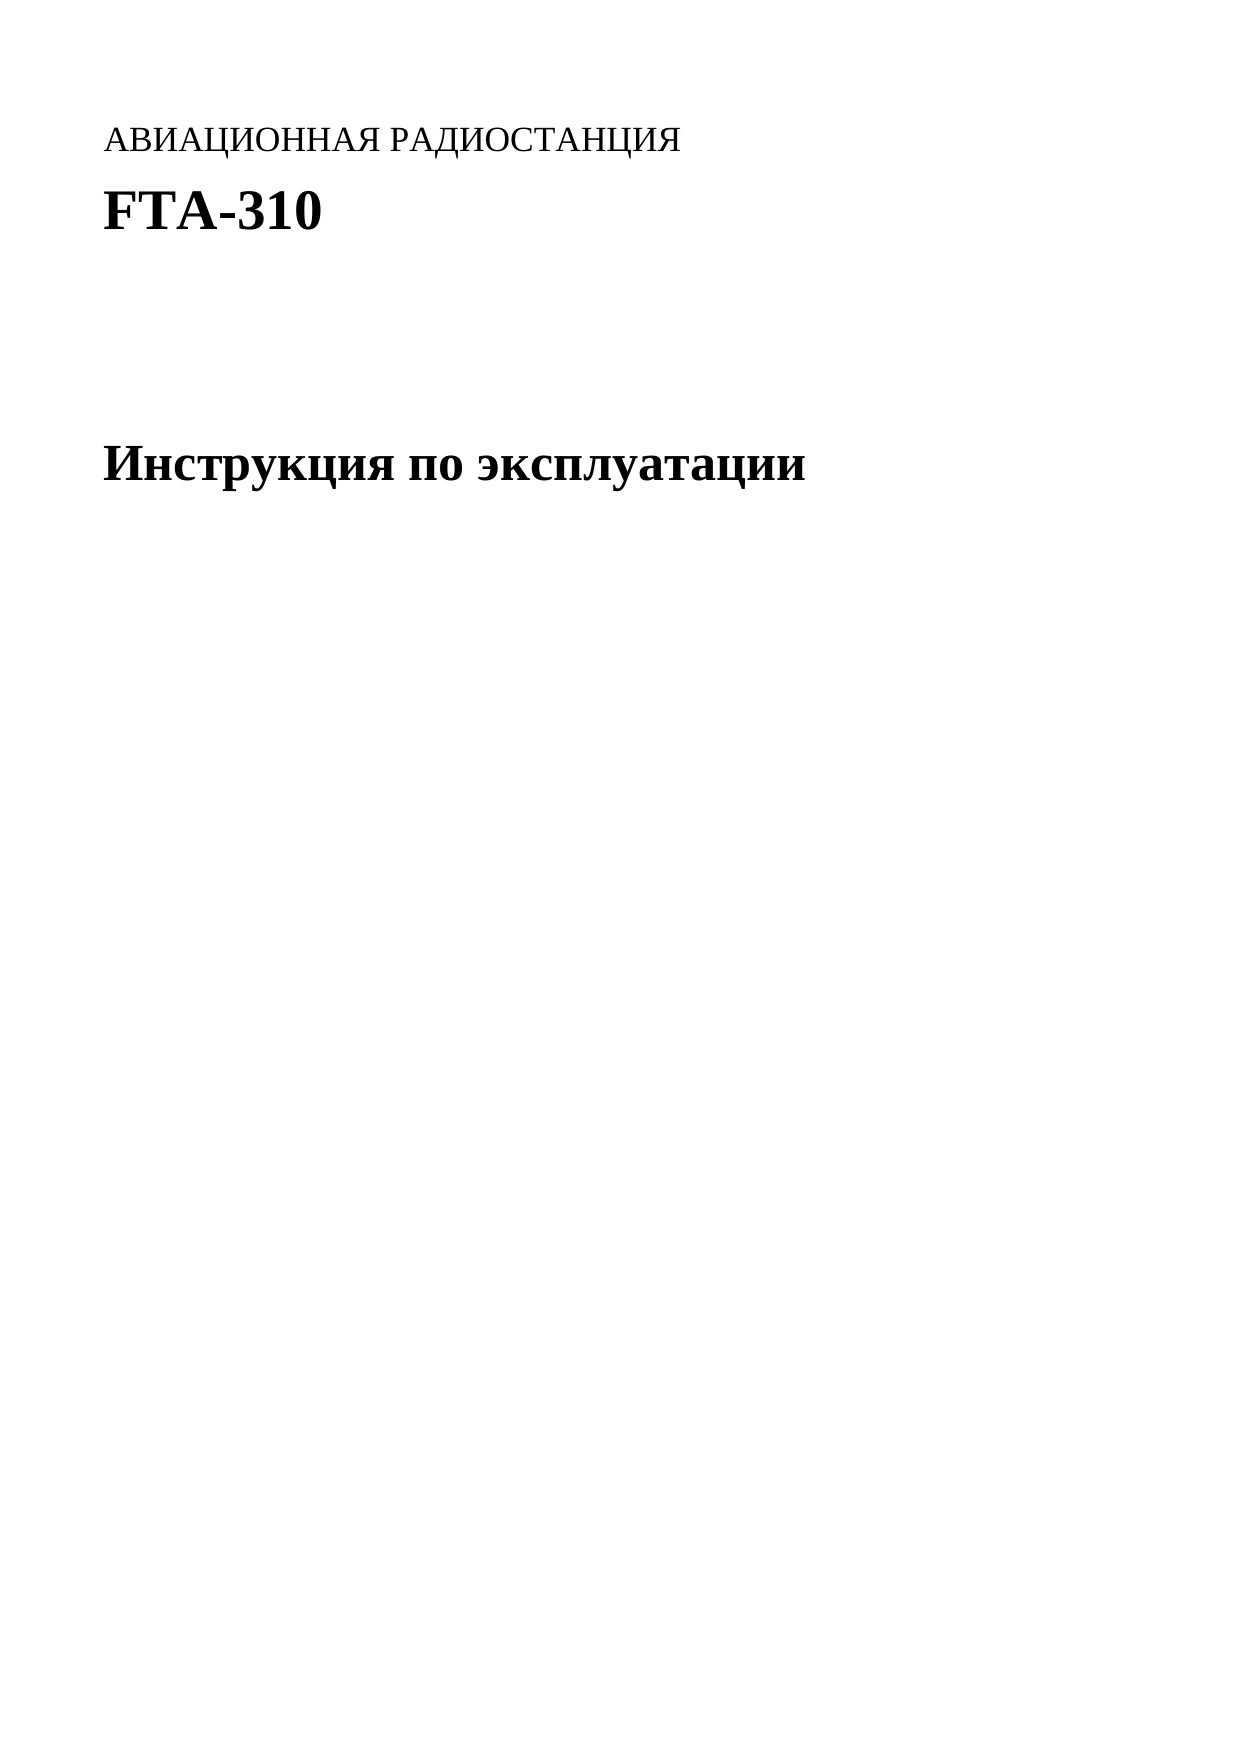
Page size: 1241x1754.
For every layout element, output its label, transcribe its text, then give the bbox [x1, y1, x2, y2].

text FTA-310 [103, 184, 1129, 241]
text Инструкция по эксплуатации [103, 435, 1129, 492]
text АВИАЦИОННАЯ РАДИОСТАНЦИЯ [103, 118, 1129, 159]
